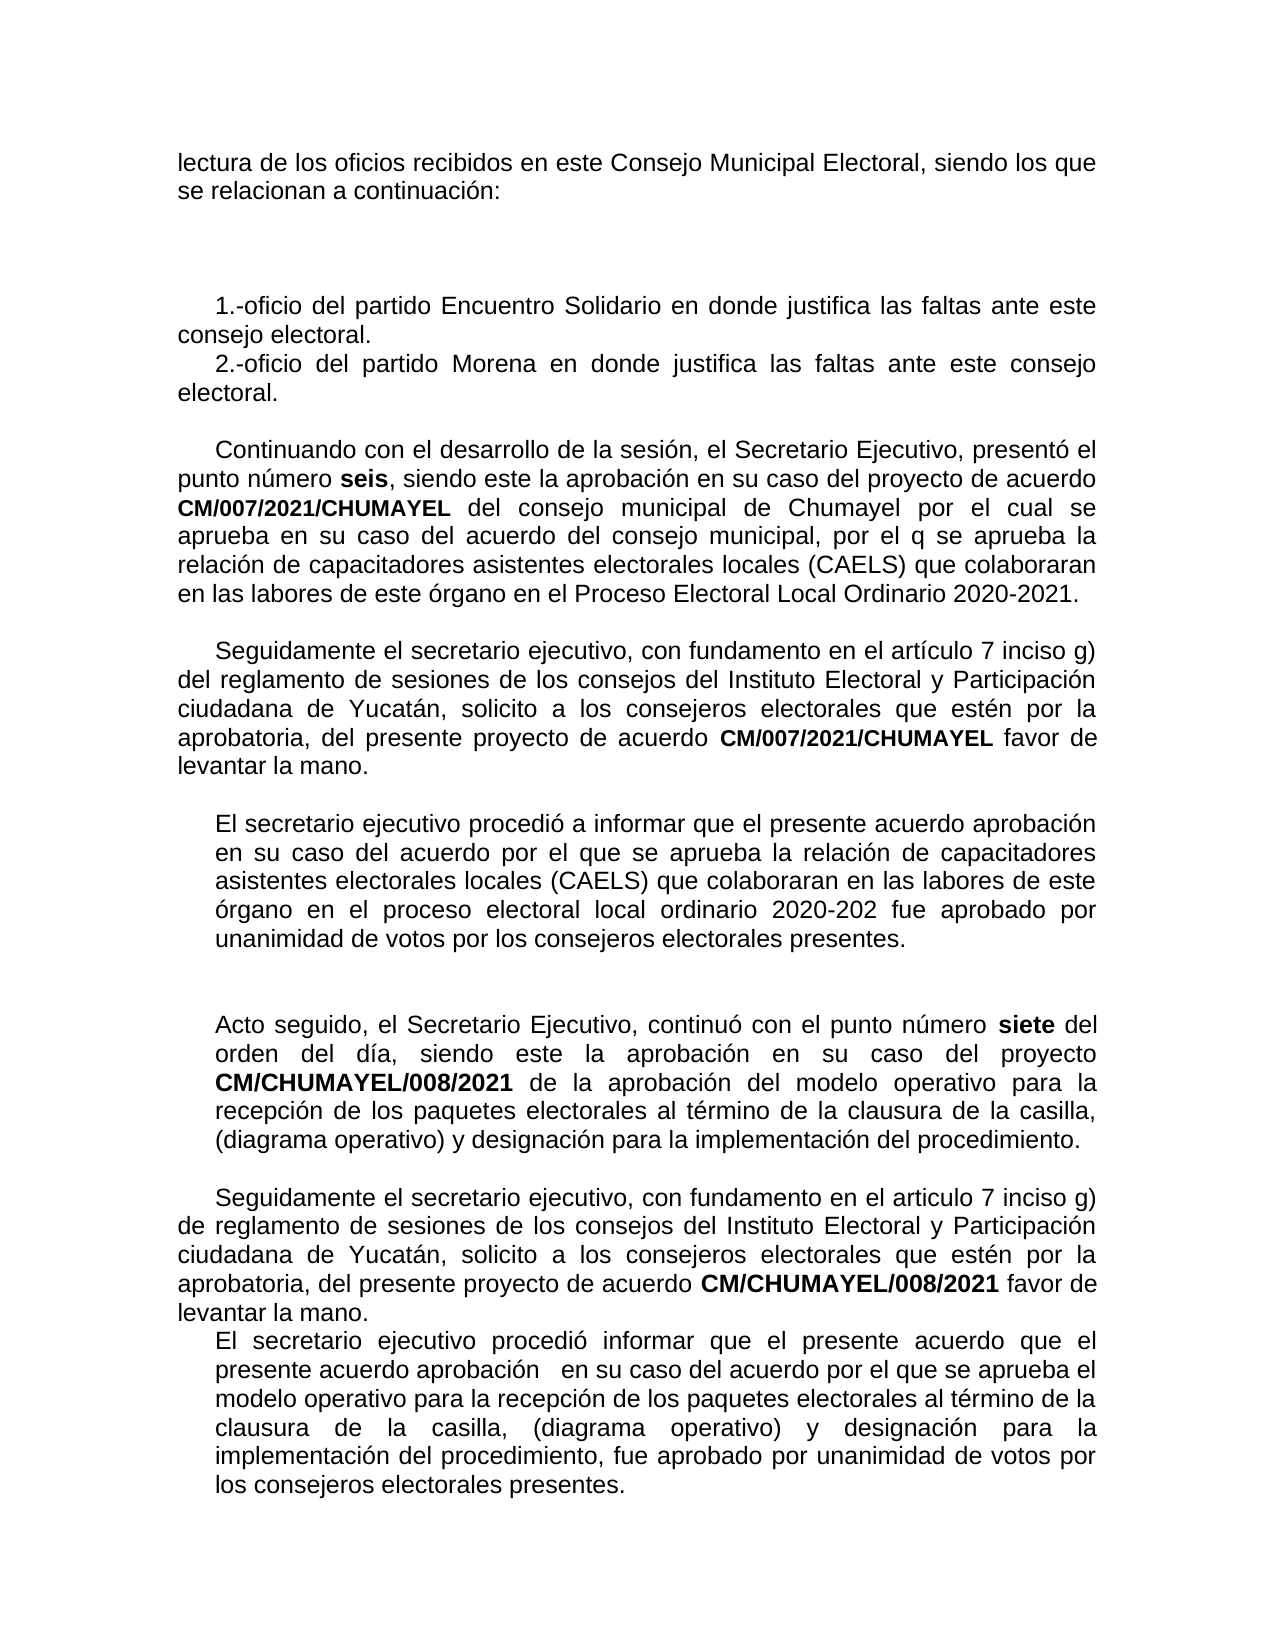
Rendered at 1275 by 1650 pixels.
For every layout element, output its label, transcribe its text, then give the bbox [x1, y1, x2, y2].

text Seguidamente el secretario ejecutivo, con fundamento en el articulo 7 inciso g) de reglamento de sesiones de los consejos del Instituto Electoral y Participación ciudadana de Yucatán, solicito a los consejeros electorales que estén por la aprobatoria, del presente proyecto de acuerdo CM/CHUMAYEL/008/2021 favor de levantar la mano. [177, 1183, 1098, 1326]
text 2.-oficio del partido Morena en donde justifica las faltas ante este consejo electoral. [177, 349, 1098, 406]
text Continuando con el desarrollo de la sesión, el Secretario Ejecutivo, presentó el punto número seis, siendo este la aprobación en su caso del proyecto de acuerdo CM/007/2021/CHUMAYEL del consejo municipal de Chumayel por el cual se aprueba en su caso del acuerdo del consejo municipal, por el q se aprueba la relación de capacitadores asistentes electorales locales (CAELS) que colaboraran en las labores de este órgano en el Proceso Electoral Local Ordinario 2020-2021. [177, 435, 1098, 608]
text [177, 148, 1098, 205]
text Acto seguido, el Secretario Ejecutivo, continuó con el punto número siete del orden del día, siendo este la aprobación en su caso del proyecto CM/CHUMAYEL/008/2021 de la aprobación del modelo operativo para la recepción de los paquetes electorales al término de la clausura de la casilla, (diagrama operativo) y designación para la implementación del procedimiento. [215, 1010, 1098, 1154]
text El secretario ejecutivo procedió a informar que el presente acuerdo aprobación en su caso del acuerdo por el que se aprueba la relación de capacitadores asistentes electorales locales (CAELS) que colaboraran en las labores de este órgano en el proceso electoral local ordinario 2020-202 fue aprobado por unanimidad de votos por los consejeros electorales presentes. [215, 809, 1098, 953]
text Seguidamente el secretario ejecutivo, con fundamento en el artículo 7 inciso g) del reglamento de sesiones de los consejos del Instituto Electoral y Participación ciudadana de Yucatán, solicito a los consejeros electorales que estén por la aprobatoria, del presente proyecto de acuerdo CM/007/2021/CHUMAYEL favor de levantar la mano. [177, 636, 1098, 780]
text 1.-oficio del partido Encuentro Solidario en donde justifica las faltas ante este consejo electoral. [177, 291, 1098, 349]
text El secretario ejecutivo procedió informar que el presente acuerdo que el presente acuerdo aprobación en su caso del acuerdo por el que se aprueba el modelo operativo para la recepción de los paquetes electorales al término de la clausura de la casilla, (diagrama operativo) y designación para la implementación del procedimiento, fue aprobado por unanimidad de votos por los consejeros electorales presentes. [215, 1326, 1098, 1499]
